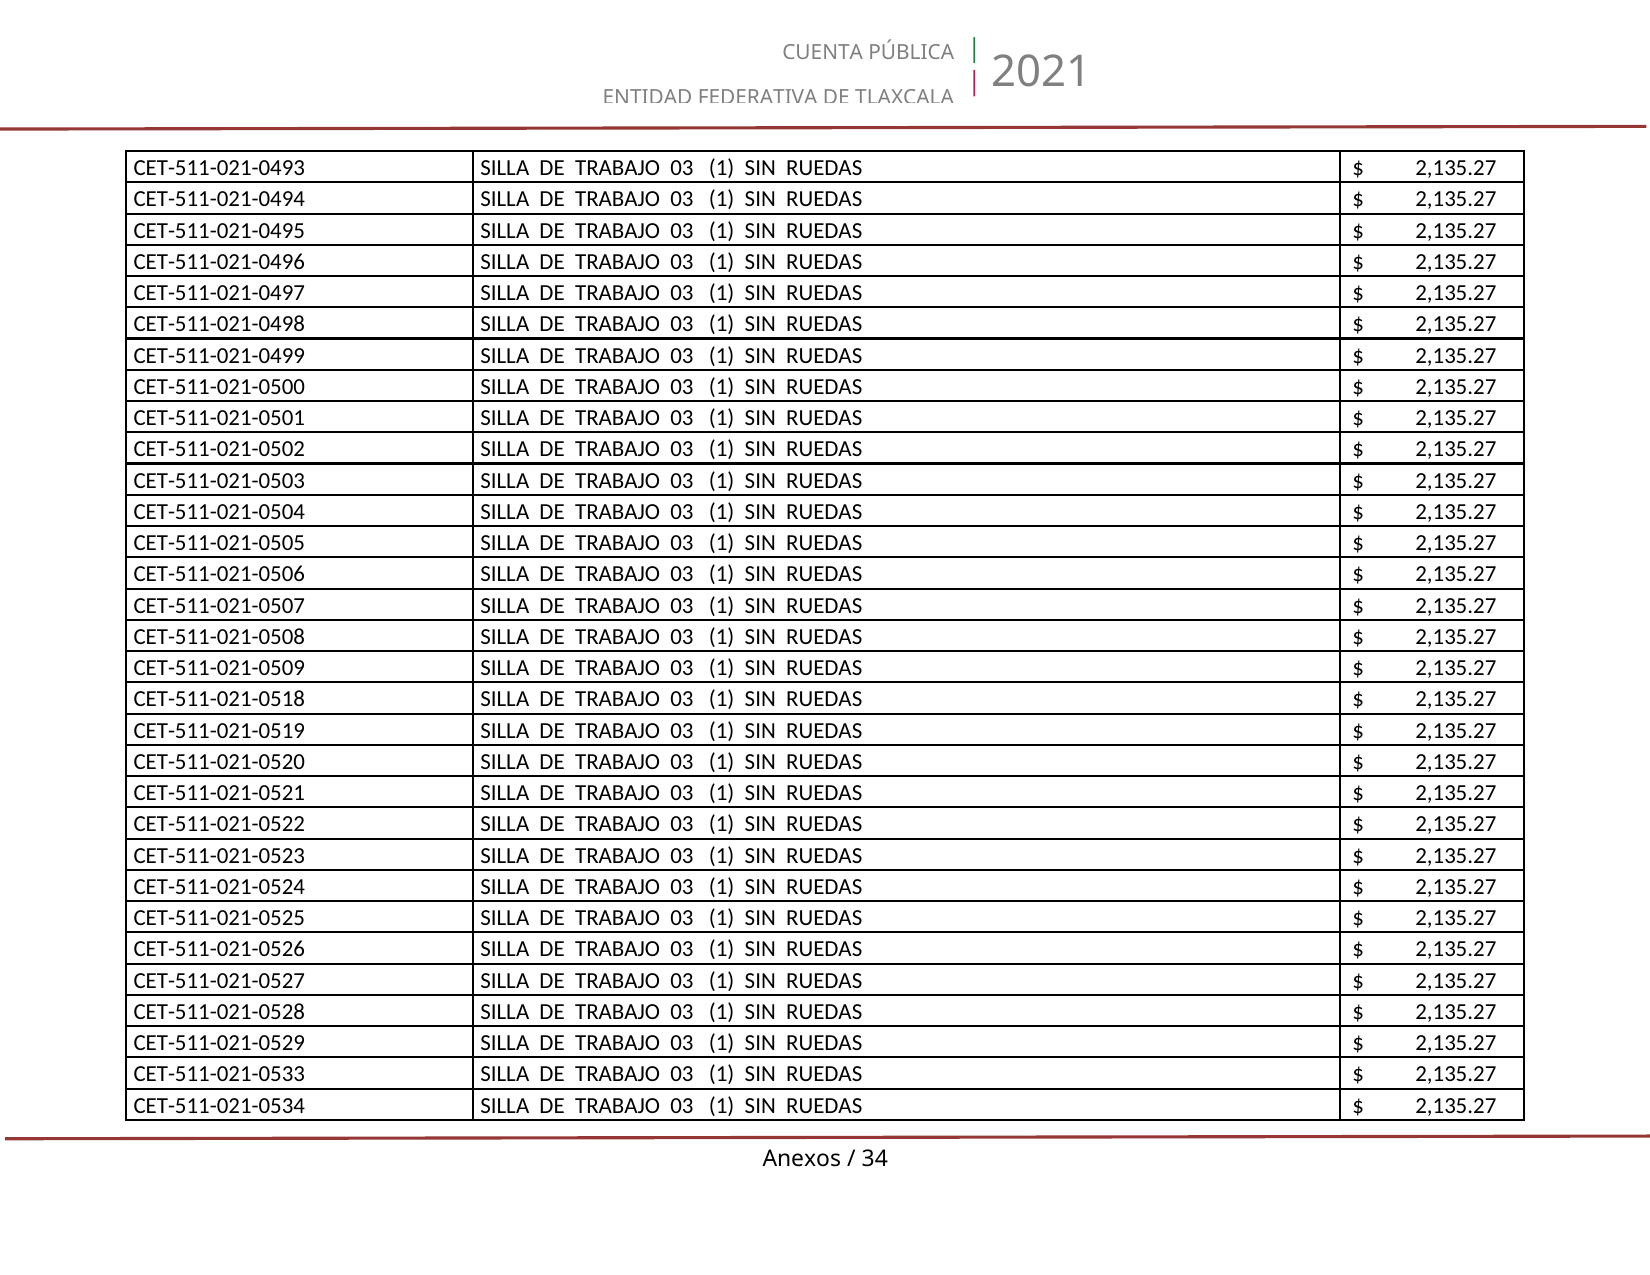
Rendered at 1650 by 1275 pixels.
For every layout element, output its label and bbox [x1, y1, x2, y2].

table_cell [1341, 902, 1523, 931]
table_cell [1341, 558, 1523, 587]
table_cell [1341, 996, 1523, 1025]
picture [968, 28, 985, 99]
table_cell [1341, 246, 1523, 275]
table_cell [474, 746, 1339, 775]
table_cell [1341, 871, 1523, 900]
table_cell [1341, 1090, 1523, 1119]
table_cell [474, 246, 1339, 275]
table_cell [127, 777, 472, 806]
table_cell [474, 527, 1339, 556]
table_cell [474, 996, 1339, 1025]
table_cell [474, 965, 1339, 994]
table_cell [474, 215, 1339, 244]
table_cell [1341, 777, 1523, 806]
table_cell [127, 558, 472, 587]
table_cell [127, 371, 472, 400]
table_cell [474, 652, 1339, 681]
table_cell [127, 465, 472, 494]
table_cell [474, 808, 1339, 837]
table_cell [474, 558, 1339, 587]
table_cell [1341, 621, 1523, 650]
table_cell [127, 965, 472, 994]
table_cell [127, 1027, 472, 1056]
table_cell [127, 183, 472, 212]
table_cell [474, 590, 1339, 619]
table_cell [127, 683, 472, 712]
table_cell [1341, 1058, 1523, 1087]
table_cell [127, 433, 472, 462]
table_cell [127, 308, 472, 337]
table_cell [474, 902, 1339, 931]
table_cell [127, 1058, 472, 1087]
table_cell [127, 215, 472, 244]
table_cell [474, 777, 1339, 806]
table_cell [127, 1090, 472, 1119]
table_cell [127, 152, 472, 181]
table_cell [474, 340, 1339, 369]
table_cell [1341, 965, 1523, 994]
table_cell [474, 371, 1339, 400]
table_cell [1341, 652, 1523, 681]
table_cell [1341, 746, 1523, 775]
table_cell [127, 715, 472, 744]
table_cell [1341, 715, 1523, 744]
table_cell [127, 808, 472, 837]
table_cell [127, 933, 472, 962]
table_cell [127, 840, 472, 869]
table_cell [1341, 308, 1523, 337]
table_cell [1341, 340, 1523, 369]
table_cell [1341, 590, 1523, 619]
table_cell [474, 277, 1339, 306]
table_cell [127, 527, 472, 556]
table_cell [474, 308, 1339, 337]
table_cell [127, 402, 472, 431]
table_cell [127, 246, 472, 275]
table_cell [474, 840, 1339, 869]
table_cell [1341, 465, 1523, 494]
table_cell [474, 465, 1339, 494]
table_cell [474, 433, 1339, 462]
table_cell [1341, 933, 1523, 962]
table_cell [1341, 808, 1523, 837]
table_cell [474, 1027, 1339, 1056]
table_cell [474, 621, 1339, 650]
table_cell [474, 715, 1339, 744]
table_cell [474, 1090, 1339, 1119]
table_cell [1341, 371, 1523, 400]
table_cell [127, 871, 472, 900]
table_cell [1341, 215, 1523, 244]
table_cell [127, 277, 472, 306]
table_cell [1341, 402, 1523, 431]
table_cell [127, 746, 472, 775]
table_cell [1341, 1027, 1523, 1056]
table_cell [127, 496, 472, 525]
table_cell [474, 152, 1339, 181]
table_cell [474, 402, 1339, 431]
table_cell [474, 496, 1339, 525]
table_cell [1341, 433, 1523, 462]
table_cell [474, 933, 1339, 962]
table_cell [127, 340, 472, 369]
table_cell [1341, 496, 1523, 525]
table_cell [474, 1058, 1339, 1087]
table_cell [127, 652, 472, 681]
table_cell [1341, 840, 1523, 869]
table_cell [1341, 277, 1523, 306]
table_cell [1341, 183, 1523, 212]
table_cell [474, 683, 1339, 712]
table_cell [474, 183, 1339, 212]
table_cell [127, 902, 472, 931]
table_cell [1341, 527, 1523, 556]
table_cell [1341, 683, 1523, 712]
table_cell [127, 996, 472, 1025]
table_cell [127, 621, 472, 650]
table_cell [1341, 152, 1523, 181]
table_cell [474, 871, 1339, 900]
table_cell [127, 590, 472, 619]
